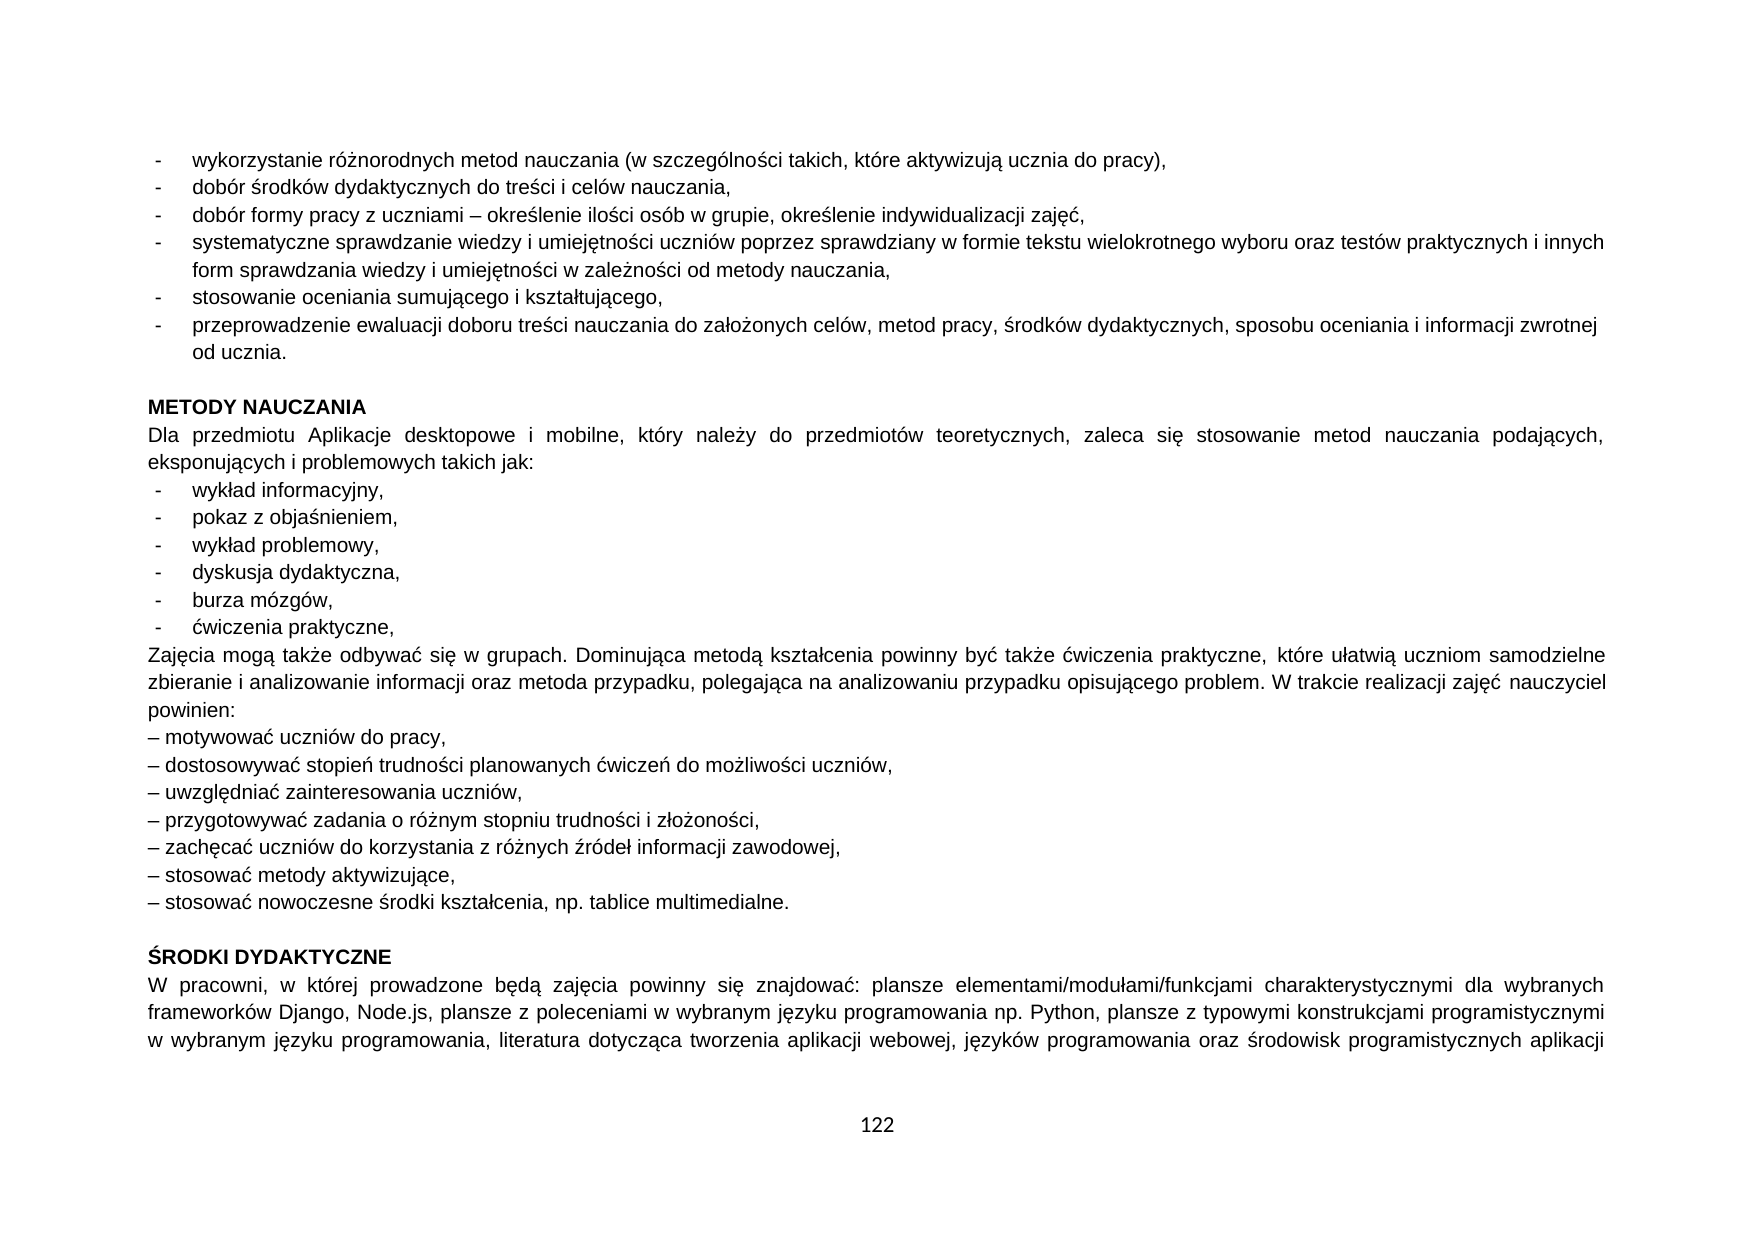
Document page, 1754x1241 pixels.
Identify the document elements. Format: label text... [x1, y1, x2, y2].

text – motywować uczniów do pracy, [148, 725, 1606, 749]
text – stosować nowoczesne środki kształcenia, np. tablice multimedialne. [148, 890, 1606, 914]
text – dostosowywać stopień trudności planowanych ćwiczeń do możliwości uczniów, [148, 753, 1606, 777]
list dyskusja dydaktyczna, [154, 560, 1606, 584]
text – uwzględniać zainteresowania uczniów, [148, 780, 1606, 804]
text – zachęcać uczniów do korzystania z różnych źródeł informacji zawodowej, [148, 835, 1606, 859]
list wykorzystanie różnorodnych metod nauczania (w szczególności takich, które aktywizują ucznia do pracy), [154, 148, 1606, 172]
list przeprowadzenie ewaluacji doboru treści nauczania do założonych celów, metod pracy, środków dydaktycznych, sposobu oceniania i informacji zwrotnej od ucznia. [154, 313, 1606, 364]
list burza mózgów, [154, 588, 1606, 612]
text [148, 973, 1606, 1052]
list dobór formy pracy z uczniami – określenie ilości osób w grupie, określenie indywidualizacji zajęć, [154, 203, 1606, 227]
text ŚRODKI DYDAKTYCZNE [148, 945, 1606, 969]
text – stosować metody aktywizujące, [148, 863, 1606, 887]
list ćwiczenia praktyczne, [154, 615, 1606, 639]
list pokaz z objaśnieniem, [154, 505, 1606, 529]
list stosowanie oceniania sumującego i kształtującego, [154, 285, 1606, 309]
text Zajęcia mogą także odbywać się w grupach. Dominująca metodą kształcenia powinny być także ćwiczenia praktyczne, które ułatwią uczniom samodzielne zbieranie i analizowanie informacji oraz metoda przypadku, polegająca na analizowaniu przypadku opisującego problem. W trakcie realizacji zajęć nauczyciel powinien: [148, 643, 1606, 722]
text METODY NAUCZANIA [148, 395, 1606, 419]
list dobór środków dydaktycznych do treści i celów nauczania, [154, 175, 1606, 199]
list wykład problemowy, [154, 533, 1606, 557]
text Dla przedmiotu Aplikacje desktopowe i mobilne, który należy do przedmiotów teoretycznych, zaleca się stosowanie metod nauczania podających, eksponujących i problemowych takich jak: [148, 423, 1606, 474]
list systematyczne sprawdzanie wiedzy i umiejętności uczniów poprzez sprawdziany w formie tekstu wielokrotnego wyboru oraz testów praktycznych i innych form sprawdzania wiedzy i umiejętności w zależności od metody nauczania, [154, 230, 1606, 282]
text – przygotowywać zadania o różnym stopniu trudności i złożoności, [148, 808, 1606, 832]
list wykład informacyjny, [154, 478, 1606, 502]
